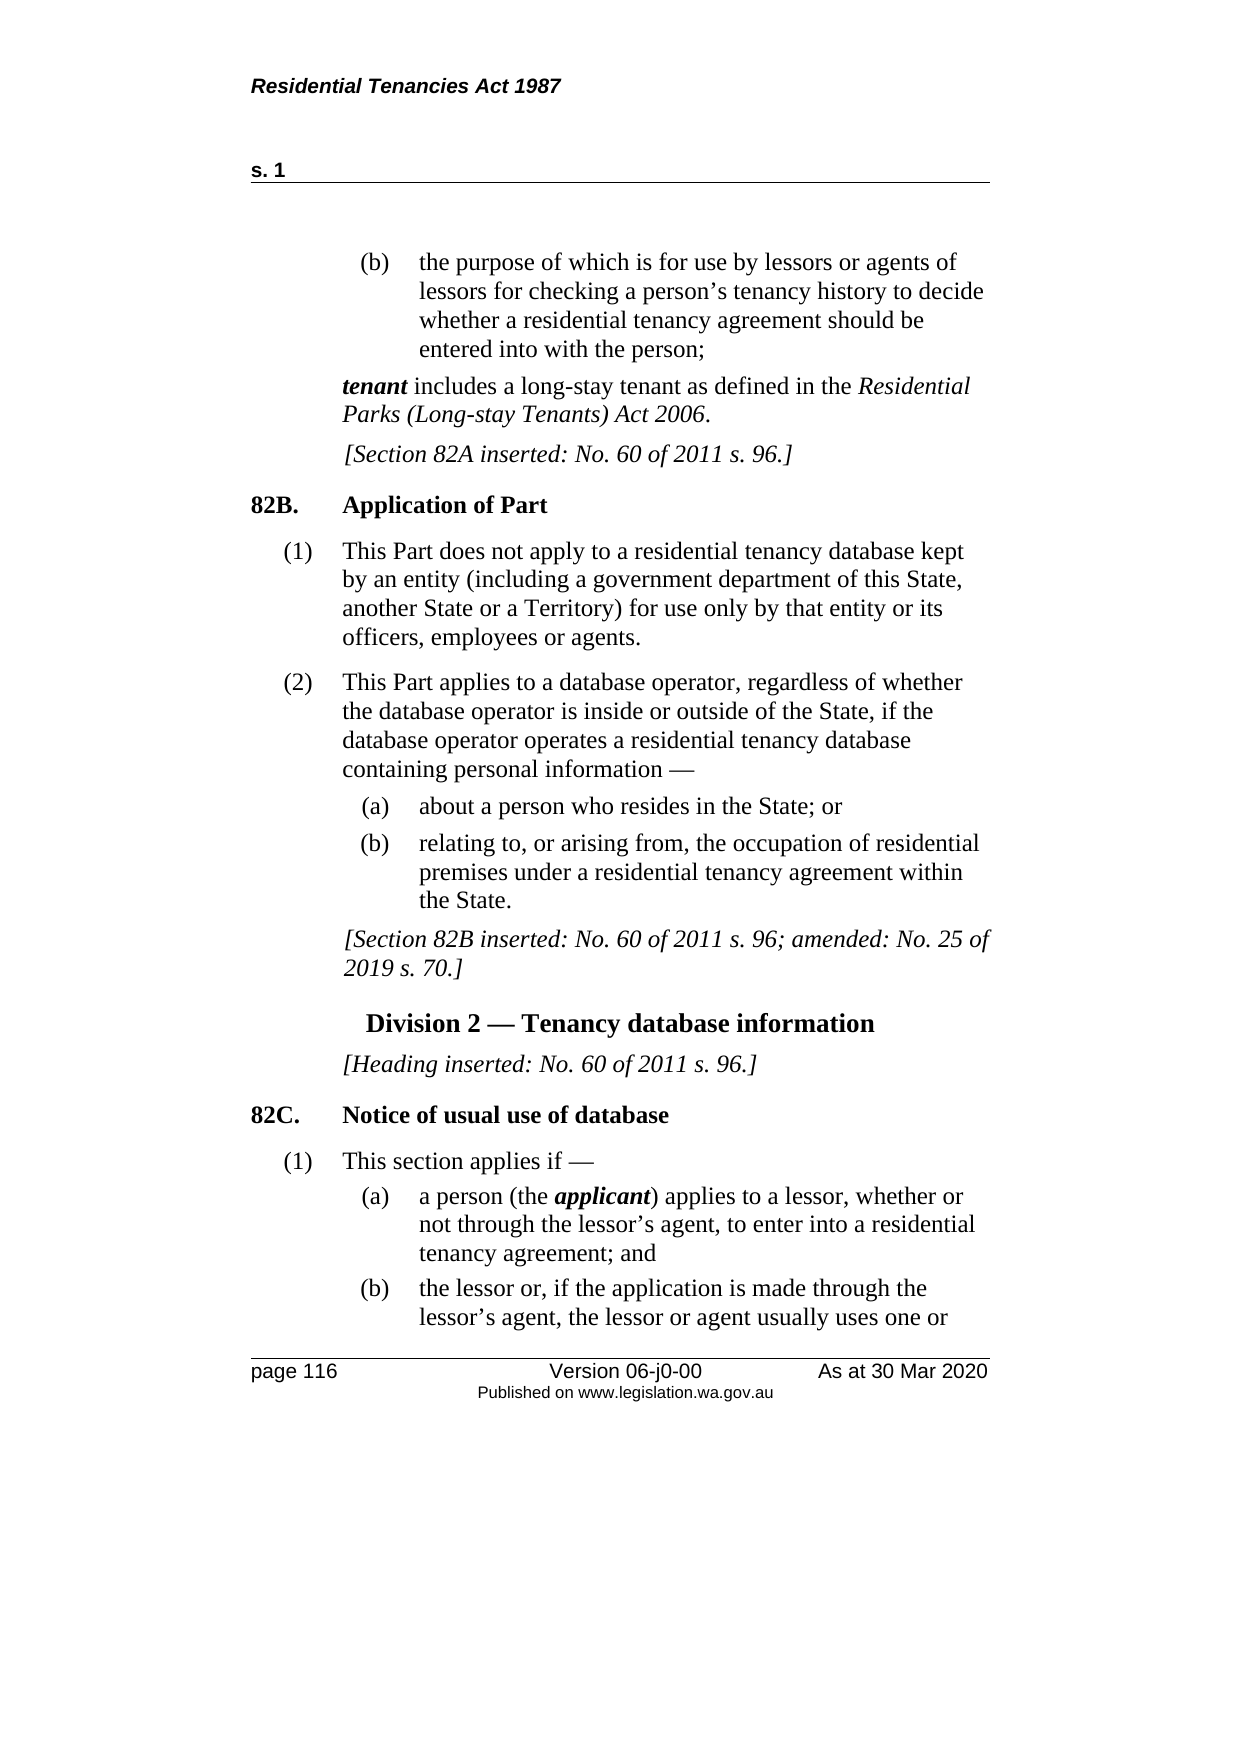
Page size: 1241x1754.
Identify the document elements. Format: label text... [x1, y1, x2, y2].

text (2) This Part applies to a database operator, regardless of whether the database operator is inside or outside of the State, if the database operator operates a residential tenancy database containing personal information — [251, 667, 990, 782]
text tenant includes a long-stay tenant as defined in the Residential Parks (Long-stay Tenants) Act 2006. [251, 371, 990, 428]
text [Section 82A inserted: No. 60 of 2011 s. 96.] [251, 439, 990, 467]
text (1) This Part does not apply to a residential tenancy database kept by an entity (including a government department of this State, another State or a Territory) for use only by that entity or its officers, employees or agents. [251, 536, 990, 651]
subtitle Division 2 — Tenancy database information [251, 1007, 990, 1038]
text (a) a person (the applicant) applies to a lessor, whether or not through the lessor’s agent, to enter into a residential tenancy agreement; and [251, 1181, 990, 1267]
text [Section 82B inserted: No. 60 of 2011 s. 96; amended: No. 25 of 2019 s. 70.] [251, 924, 990, 982]
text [251, 1273, 990, 1331]
subtitle 82C. Notice of usual use of database [251, 1100, 990, 1129]
text (a) about a person who resides in the State; or [251, 791, 990, 819]
text (b) relating to, or arising from, the occupation of residential premises under a residential tenancy agreement within the State. [251, 828, 990, 914]
text (1) This section applies if — [251, 1146, 990, 1174]
subtitle 82B. Application of Part [251, 490, 990, 519]
subtitle [Heading inserted: No. 60 of 2011 s. 96.] [251, 1049, 990, 1077]
text (b) the purpose of which is for use by lessors or agents of lessors for checking a person’s tenancy history to decide whether a residential tenancy agreement should be entered into with the person; [251, 247, 990, 362]
